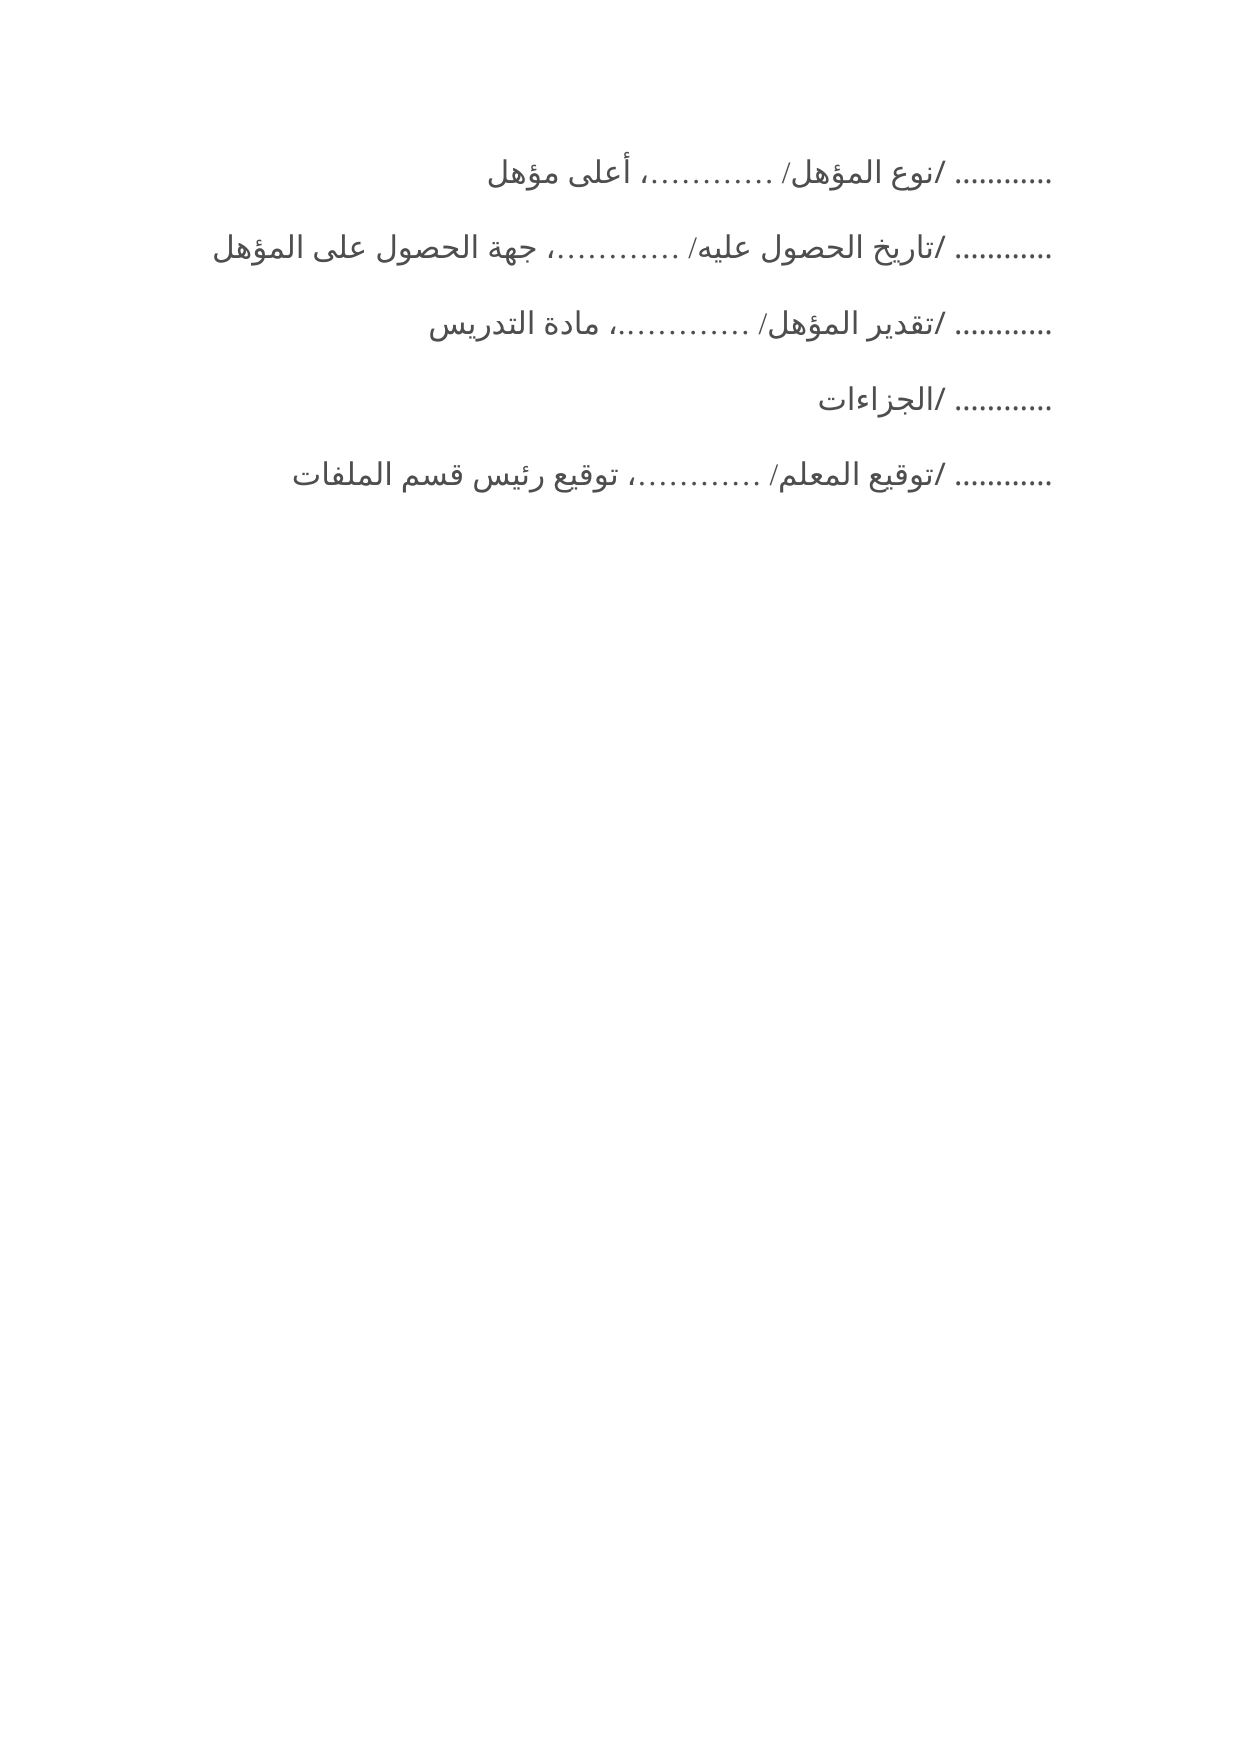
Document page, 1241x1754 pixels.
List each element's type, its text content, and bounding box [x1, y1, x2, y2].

text تقدير المؤهل/ ………….، مادة التدريس/ ………… [187, 301, 1053, 344]
text توقيع المعلم/ …………، توقيع رئيس قسم الملفات/ ………… [187, 452, 1053, 495]
text الجزاءات/ ………… [187, 377, 1053, 419]
text تاريخ الحصول عليه/ …………، جهة الحصول على المؤهل/ ………… [187, 226, 1053, 268]
text نوع المؤهل/ …………، أعلى مؤهل/ ………… [187, 150, 1053, 193]
